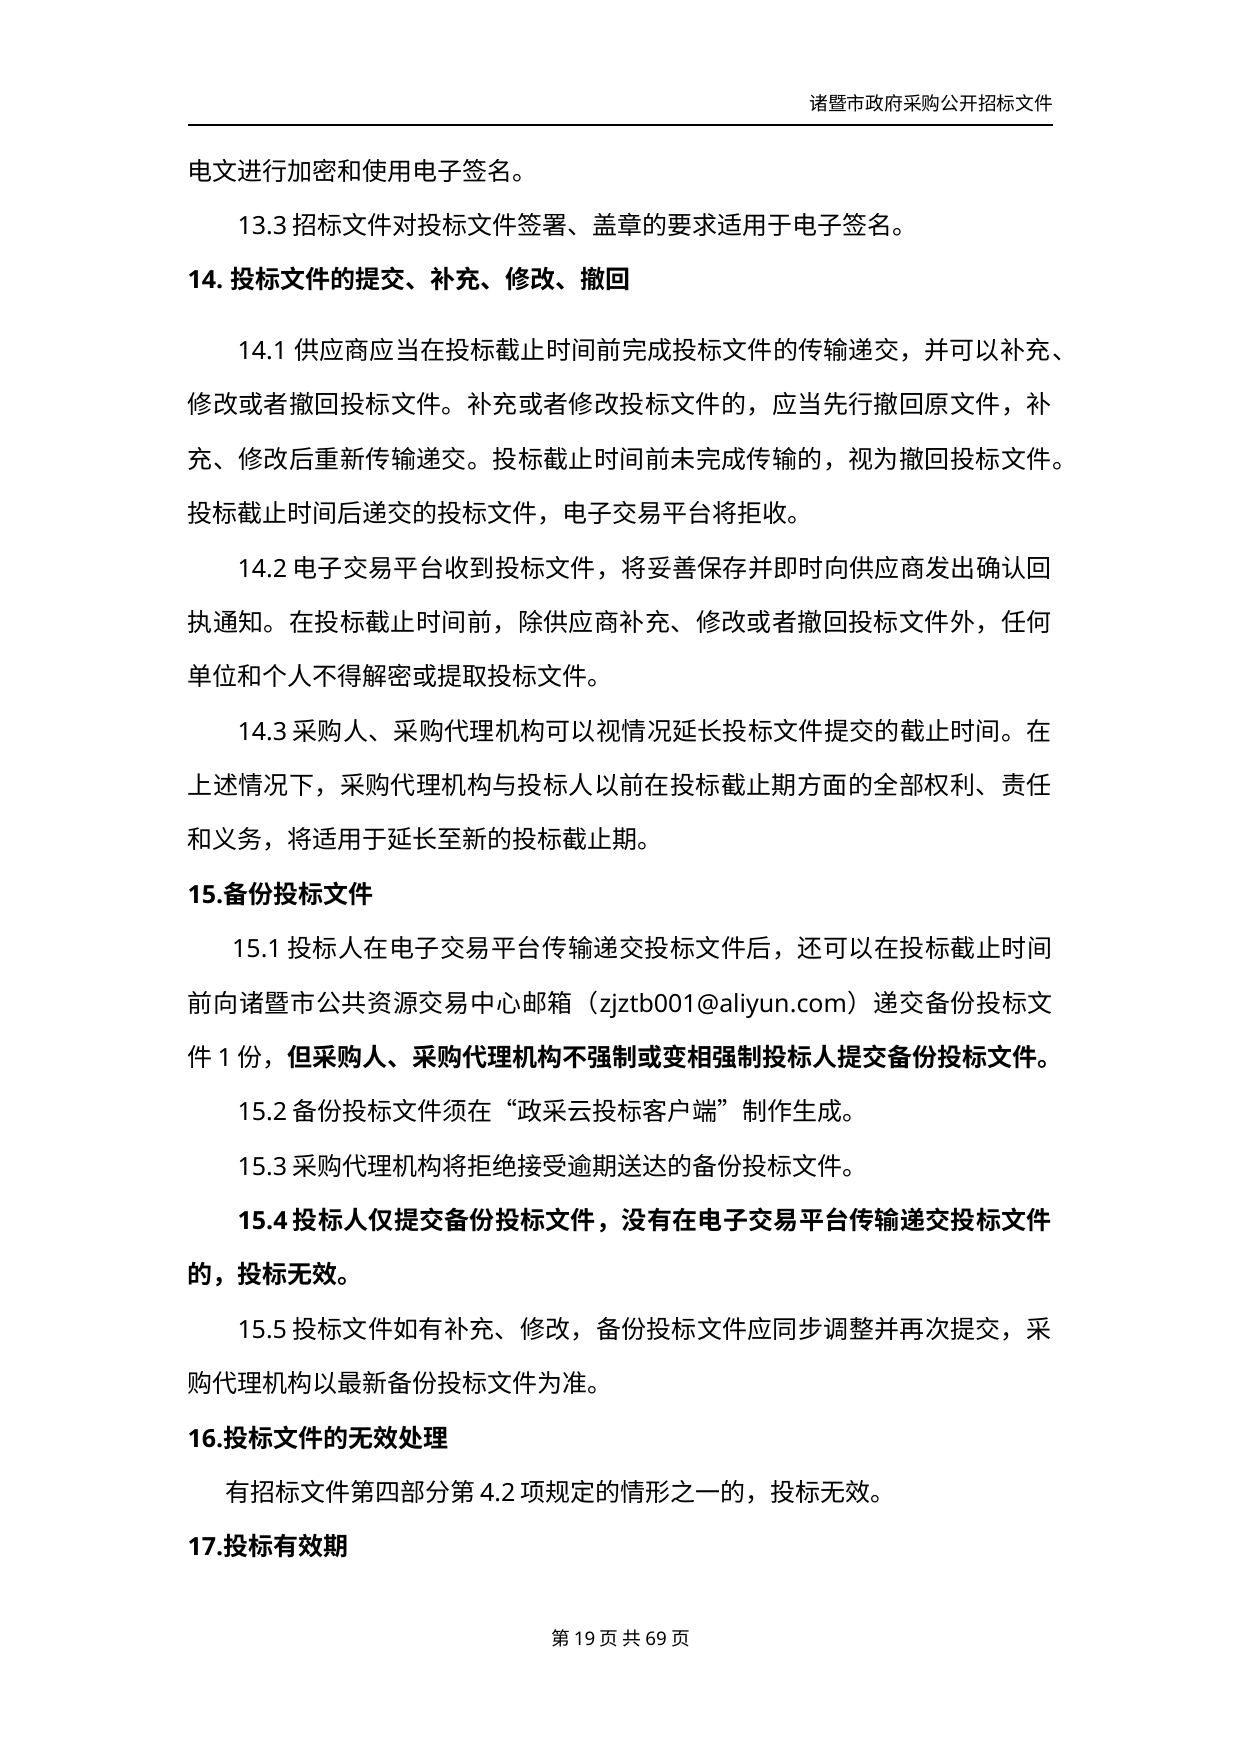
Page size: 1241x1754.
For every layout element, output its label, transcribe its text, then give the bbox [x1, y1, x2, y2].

text 14.3采购人、采购代理机构可以视情况延长投标文件提交的截止时间。在上述情况下，采购代理机构与投标人以前在投标截止期方面的全部权利、责任和义务，将适用于延长至新的投标截止期。 [187, 711, 1053, 856]
text 有招标文件第四部分第4.2项规定的情形之一的，投标无效。 [187, 1472, 1053, 1509]
text 15.3采购代理机构将拒绝接受逾期送达的备份投标文件。 [187, 1146, 1053, 1182]
text 14.1 供应商应当在投标截止时间前完成投标文件的传输递交，并可以补充、修改或者撤回投标文件。补充或者修改投标文件的，应当先行撤回原文件，补充、修改后重新传输递交。投标截止时间前未完成传输的，视为撤回投标文件。投标截止时间后递交的投标文件，电子交易平台将拒收。 [187, 331, 1053, 530]
text 17.投标有效期 [187, 1527, 1053, 1563]
text 15.5投标文件如有补充、修改，备份投标文件应同步调整并再次提交，采购代理机构以最新备份投标文件为准。 [187, 1309, 1053, 1400]
text 14.2电子交易平台收到投标文件，将妥善保存并即时向供应商发出确认回执通知。在投标截止时间前，除供应商补充、修改或者撤回投标文件外，任何单位和个人不得解密或提取投标文件。 [187, 548, 1053, 693]
text 15.1投标人在电子交易平台传输递交投标文件后，还可以在投标截止时间前向诸暨市公共资源交易中心邮箱（zjztb001@aliyun.com）递交备份投标文件1份，但采购人、采购代理机构不强制或变相强制投标人提交备份投标文件。 [187, 929, 1053, 1074]
text 14. 投标文件的提交、补充、修改、撤回 [187, 260, 1053, 296]
text 15.4投标人仅提交备份投标文件，没有在电子交易平台传输递交投标文件的，投标无效。 [187, 1201, 1053, 1291]
text 13.3招标文件对投标文件签署、盖章的要求适用于电子签名。 [187, 206, 1053, 242]
text 15.备份投标文件 [187, 874, 1053, 911]
text 16.投标文件的无效处理 [187, 1418, 1053, 1454]
text 15.2备份投标文件须在“政采云投标客户端”制作生成。 [187, 1092, 1053, 1128]
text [187, 151, 1053, 187]
